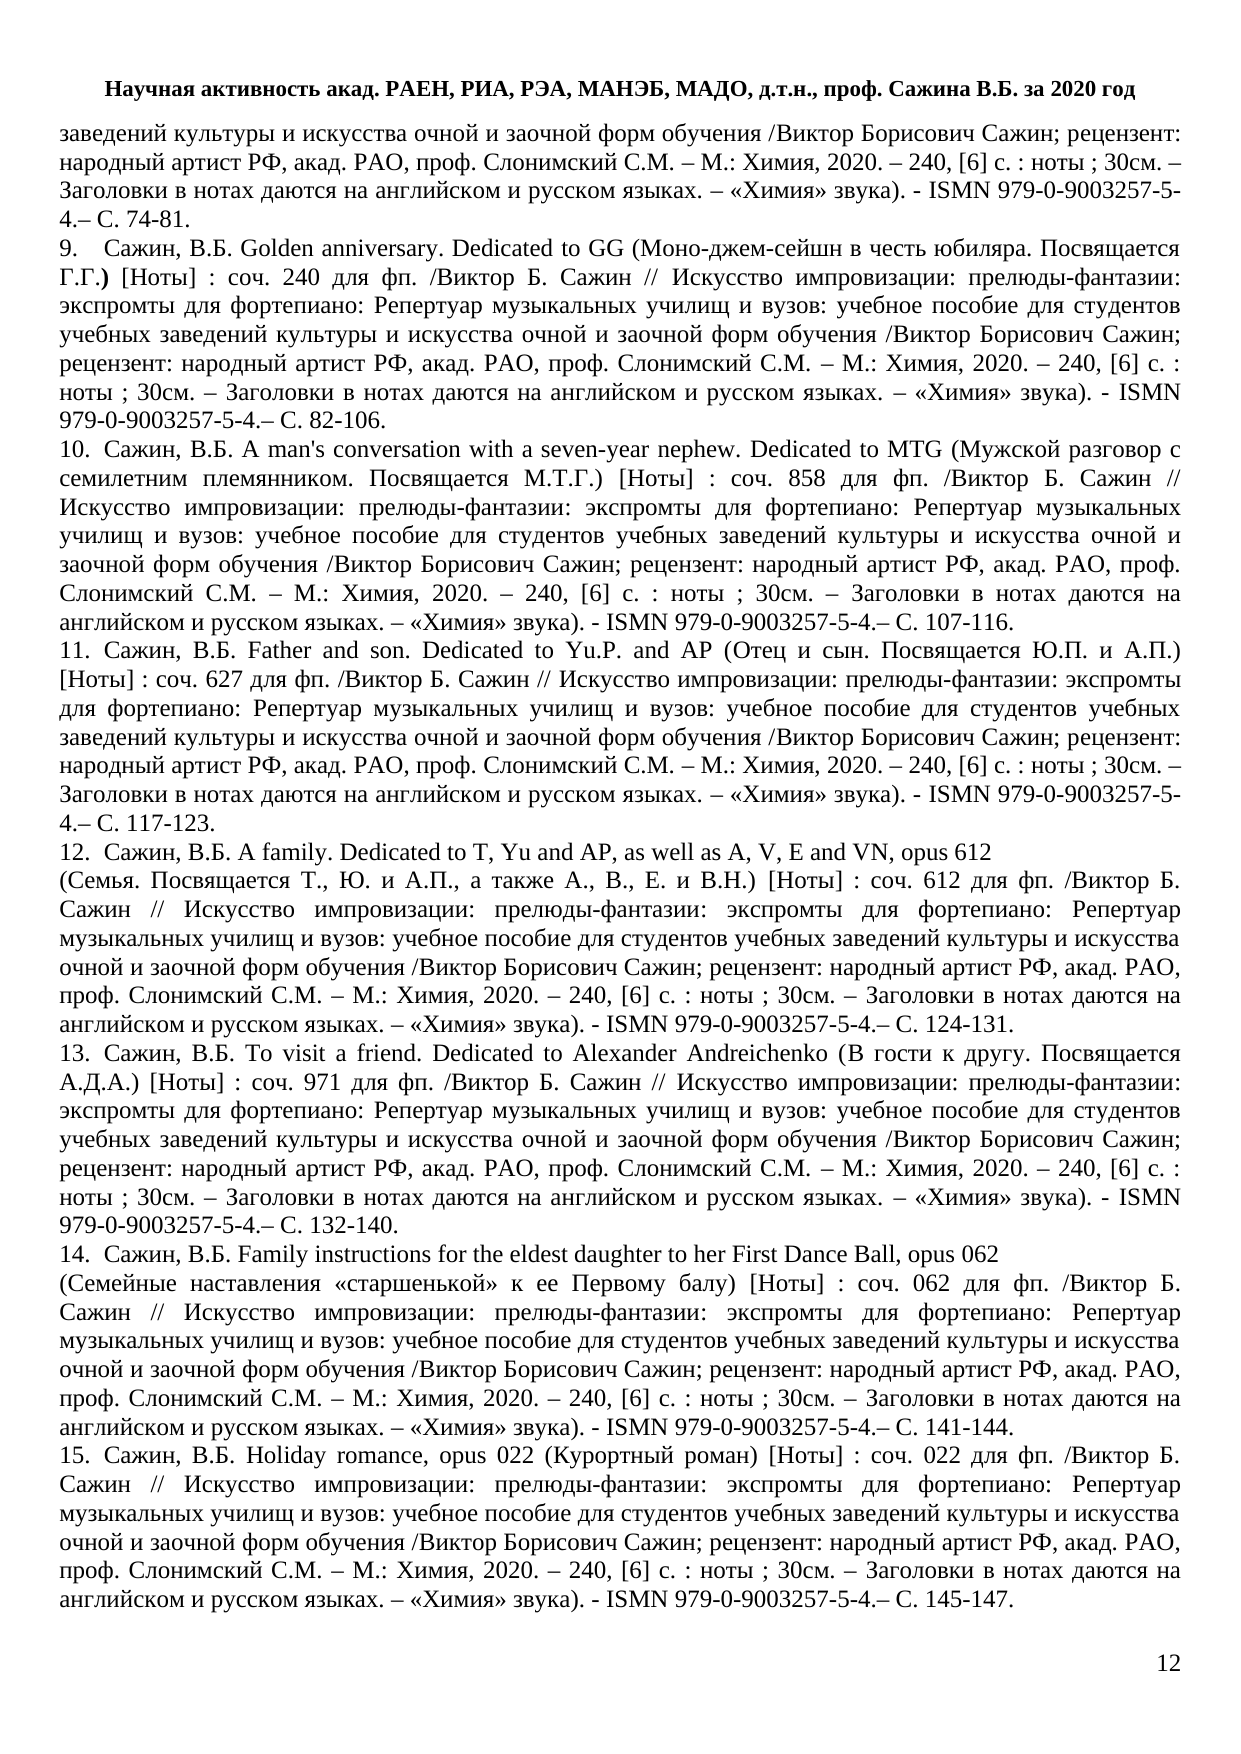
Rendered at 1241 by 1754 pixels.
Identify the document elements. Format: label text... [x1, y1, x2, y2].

list Сажин, В.Б. Holiday romance, opus 022 (Курортный роман) [Ноты] : соч. 022 для фп. /Виктор Б. Сажин // Искусство импровизации: прелюды-фантазии: экспромты для фортепиано: Репертуар музыкальных училищ и вузов: учебное пособие для студентов учебных заведений культуры и искусства очной и заочной форм обучения /Виктор Борисович Сажин; рецензент: народный артист РФ, акад. РАО, проф. Слонимский С.М. – М.: Химия, 2020. – 240, [6] с. : ноты ; 30см. – Заголовки в нотах даются на английском и русском языках. – «Химия» звука). - ISMN 979-0-9003257-5-4.– С. 145-147. [59, 1441, 1181, 1613]
list Сажин, В.Б. Father and son. Dedicated to Yu.P. and AP (Отец и сын. Посвящается Ю.П. и А.П.) [Ноты] : соч. 627 для фп. /Виктор Б. Сажин // Искусство импровизации: прелюды-фантазии: экспромты для фортепиано: Репертуар музыкальных училищ и вузов: учебное пособие для студентов учебных заведений культуры и искусства очной и заочной форм обучения /Виктор Борисович Сажин; рецензент: народный артист РФ, акад. РАО, проф. Слонимский С.М. – М.: Химия, 2020. – 240, [6] с. : ноты ; 30см. – Заголовки в нотах даются на английском и русском языках. – «Химия» звука). - ISMN 979-0-9003257-5-4.– С. 117-123. [59, 636, 1181, 837]
list (Семейные наставления «старшенькой» к ее Первому балу) [Ноты] : соч. 062 для фп. /Виктор Б. Сажин // Искусство импровизации: прелюды-фантазии: экспромты для фортепиано: Репертуар музыкальных училищ и вузов: учебное пособие для студентов учебных заведений культуры и искусства очной и заочной форм обучения /Виктор Борисович Сажин; рецензент: народный артист РФ, акад. РАО, проф. Слонимский С.М. – М.: Химия, 2020. – 240, [6] с. : ноты ; 30см. – Заголовки в нотах даются на английском и русском языках. – «Химия» звука). - ISMN 979-0-9003257-5-4.– С. 141-144. [59, 1268, 1181, 1441]
list Сажин, В.Б. Golden anniversary. Dedicated to GG (Моно-джем-сейшн в честь юбиляра. Посвящается Г.Г.) [Ноты] : соч. 240 для фп. /Виктор Б. Сажин // Искусство импровизации: прелюды-фантазии: экспромты для фортепиано: Репертуар музыкальных училищ и вузов: учебное пособие для студентов учебных заведений культуры и искусства очной и заочной форм обучения /Виктор Борисович Сажин; рецензент: народный артист РФ, акад. РАО, проф. Слонимский С.М. – М.: Химия, 2020. – 240, [6] с. : ноты ; 30см. – Заголовки в нотах даются на английском и русском языках. – «Химия» звука). - ISMN 979-0-9003257-5-4.– С. 82-106. [59, 233, 1181, 434]
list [59, 118, 1181, 233]
list (Семья. Посвящается Т., Ю. и А.П., а также А., В., Е. и В.Н.) [Ноты] : соч. 612 для фп. /Виктор Б. Сажин // Искусство импровизации: прелюды-фантазии: экспромты для фортепиано: Репертуар музыкальных училищ и вузов: учебное пособие для студентов учебных заведений культуры и искусства очной и заочной форм обучения /Виктор Борисович Сажин; рецензент: народный артист РФ, акад. РАО, проф. Слонимский С.М. – М.: Химия, 2020. – 240, [6] с. : ноты ; 30см. – Заголовки в нотах даются на английском и русском языках. – «Химия» звука). - ISMN 979-0-9003257-5-4.– С. 124-131. [59, 866, 1181, 1038]
list Сажин, В.Б. To visit a friend. Dedicated to Alexander Andreichenko (В гости к другу. Посвящается А.Д.А.) [Ноты] : соч. 971 для фп. /Виктор Б. Сажин // Искусство импровизации: прелюды-фантазии: экспромты для фортепиано: Репертуар музыкальных училищ и вузов: учебное пособие для студентов учебных заведений культуры и искусства очной и заочной форм обучения /Виктор Борисович Сажин; рецензент: народный артист РФ, акад. РАО, проф. Слонимский С.М. – М.: Химия, 2020. – 240, [6] с. : ноты ; 30см. – Заголовки в нотах даются на английском и русском языках. – «Химия» звука). - ISMN 979-0-9003257-5-4.– С. 132-140. [59, 1038, 1181, 1239]
list Сажин, В.Б. A man's conversation with a seven-year nephew. Dedicated to MTG (Мужской разговор с семилетним племянником. Посвящается М.Т.Г.) [Ноты] : соч. 858 для фп. /Виктор Б. Сажин // Искусство импровизации: прелюды-фантазии: экспромты для фортепиано: Репертуар музыкальных училищ и вузов: учебное пособие для студентов учебных заведений культуры и искусства очной и заочной форм обучения /Виктор Борисович Сажин; рецензент: народный артист РФ, акад. РАО, проф. Слонимский С.М. – М.: Химия, 2020. – 240, [6] с. : ноты ; 30см. – Заголовки в нотах даются на английском и русском языках. – «Химия» звука). - ISMN 979-0-9003257-5-4.– С. 107-116. [59, 434, 1181, 636]
list Сажин, В.Б. Family instructions for the eldest daughter to her First Dance Ball, opus 062 [59, 1239, 1181, 1268]
list Сажин, В.Б. A family. Dedicated to T, Yu and AP, as well as A, V, E and VN, opus 612 [59, 837, 1181, 866]
